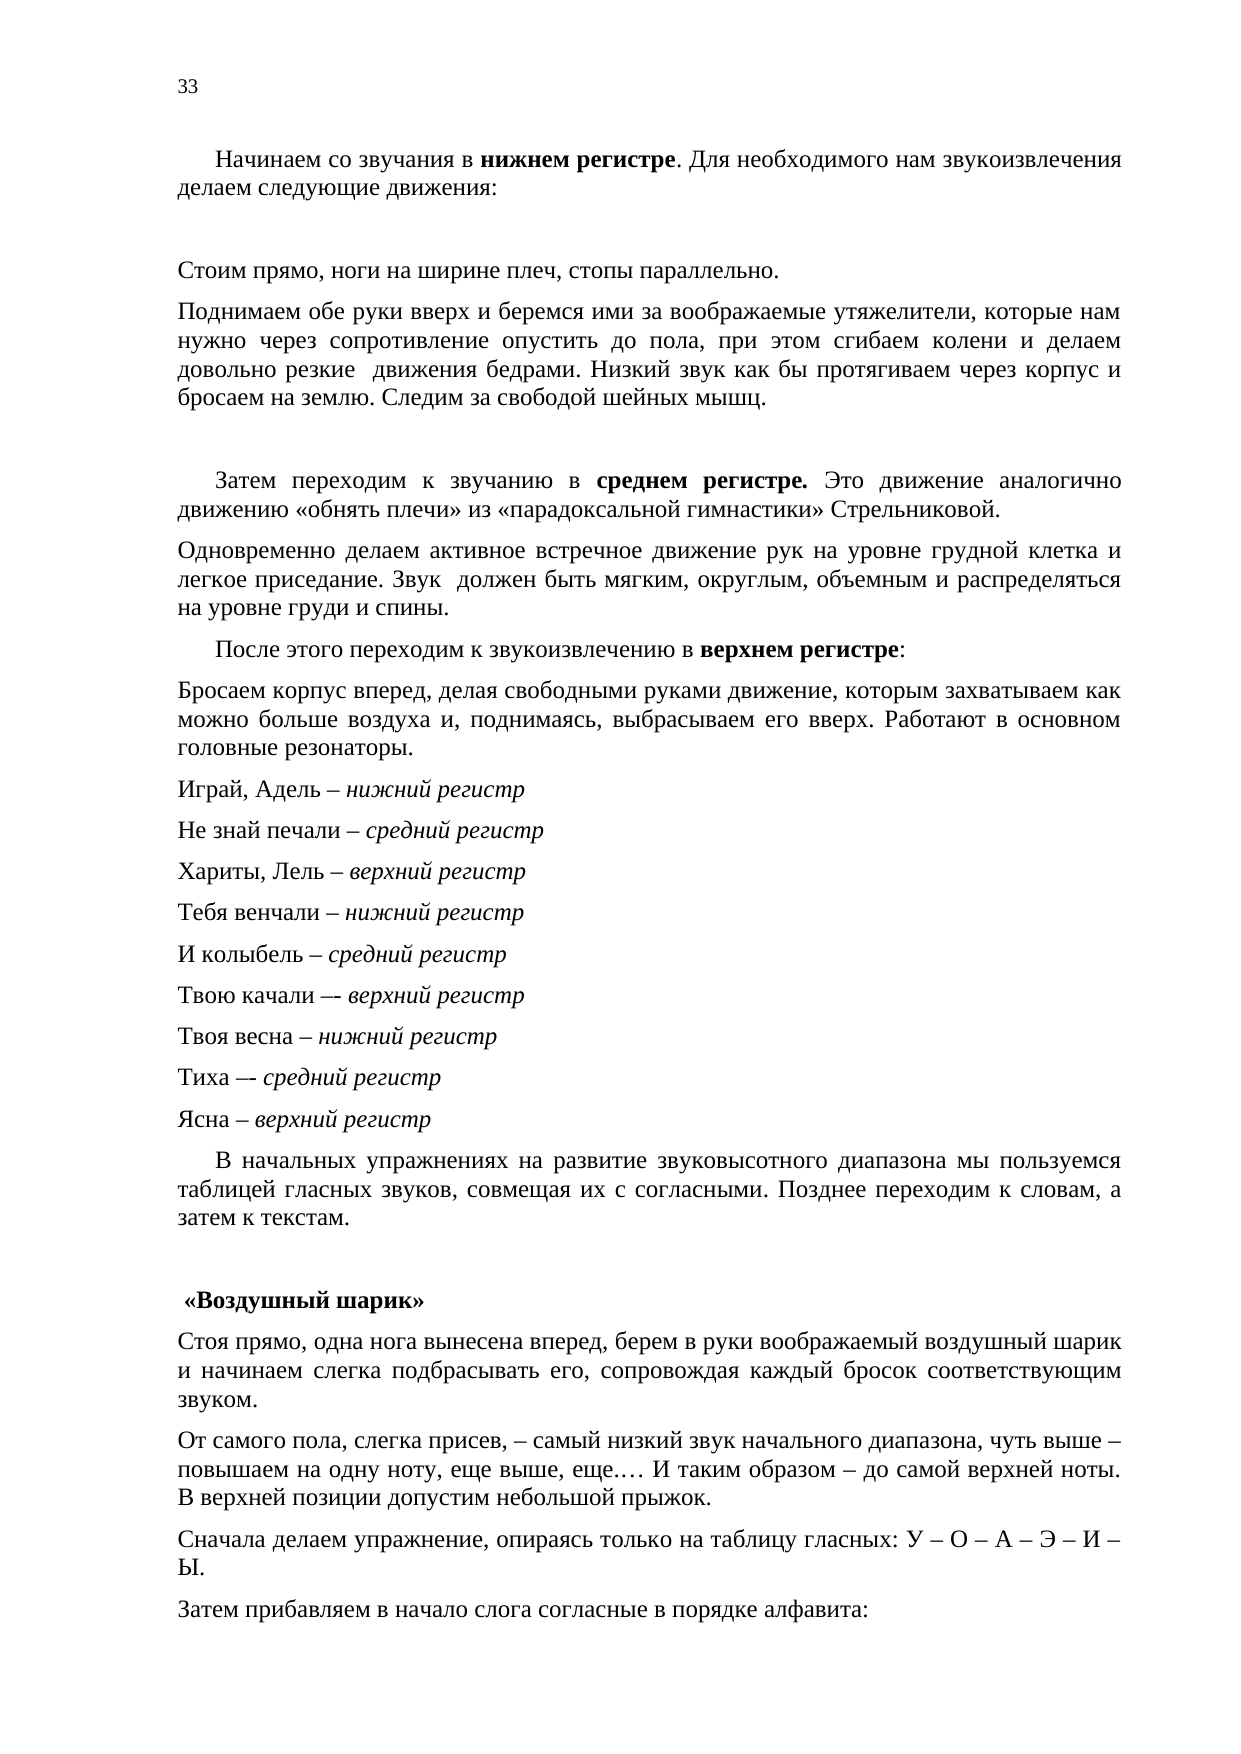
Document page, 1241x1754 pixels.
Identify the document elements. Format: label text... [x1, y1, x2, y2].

text В начальных упражнениях на развитие звуковысотного диапазона мы пользуемся таблицей гласных звуков, совмещая их с согласными. Позднее переходим к словам, а затем к текстам. [177, 1145, 1122, 1231]
text Одновременно делаем активное встречное движение рук на уровне грудной клетка и легкое приседание. Звук должен быть мягким, округлым, объемным и распределяться на уровне груди и спины. [177, 535, 1122, 621]
text Тиха –- средний регистр [177, 1062, 1122, 1091]
text Затем переходим к звучанию в среднем регистре. Это движение аналогично движению «обнять плечи» из «парадоксальной гимнастики» Стрельниковой. [177, 465, 1122, 522]
text И колыбель – средний регистр [177, 939, 1122, 967]
text Стоя прямо, одна нога вынесена вперед, берем в руки воображаемый воздушный шарик и начинаем слегка подбрасывать его, сопровождая каждый бросок соответствующим звуком. [177, 1326, 1122, 1412]
text Тебя венчали – нижний регистр [177, 897, 1122, 926]
text Начинаем со звучания в нижнем регистре. Для необходимого нам звукоизвлечения делаем следующие движения: [177, 144, 1122, 201]
text Не знай печали – средний регистр [177, 815, 1122, 844]
text Сначала делаем упражнение, опираясь только на таблицу гласных: У – О – А – Э – И – Ы. [177, 1524, 1122, 1581]
text Твоя весна – нижний регистр [177, 1021, 1122, 1050]
text «Воздушный шарик» [177, 1285, 1122, 1314]
text Бросаем корпус вперед, делая свободными руками движение, которым захватываем как можно больше воздуха и, поднимаясь, выбрасываем его вверх. Работают в основном головные резонаторы. [177, 675, 1122, 761]
text Играй, Адель – нижний регистр [177, 774, 1122, 802]
text Поднимаем обе руки вверх и беремся ими за воображаемые утяжелители, которые нам нужно через сопротивление опустить до пола, при этом сгибаем колени и делаем довольно резкие движения бедрами. Низкий звук как бы протягиваем через корпус и бросаем на землю. Следим за свободой шейных мышц. [177, 296, 1122, 411]
text Хариты, Лель – верхний регистр [177, 856, 1122, 885]
text Затем прибавляем в начало слога согласные в порядке алфавита: [177, 1594, 1122, 1622]
text Стоим прямо, ноги на ширине плеч, стопы параллельно. [177, 255, 1122, 284]
text От самого пола, слегка присев, – самый низкий звук начального диапазона, чуть выше – повышаем на одну ноту, еще выше, еще.… И таким образом – до самой верхней ноты. В верхней позиции допустим небольшой прыжок. [177, 1425, 1122, 1511]
text Твою качали –- верхний регистр [177, 980, 1122, 1009]
text После этого переходим к звукоизвлечению в верхнем регистре: [177, 634, 1122, 662]
text Ясна – верхний регистр [177, 1104, 1122, 1132]
